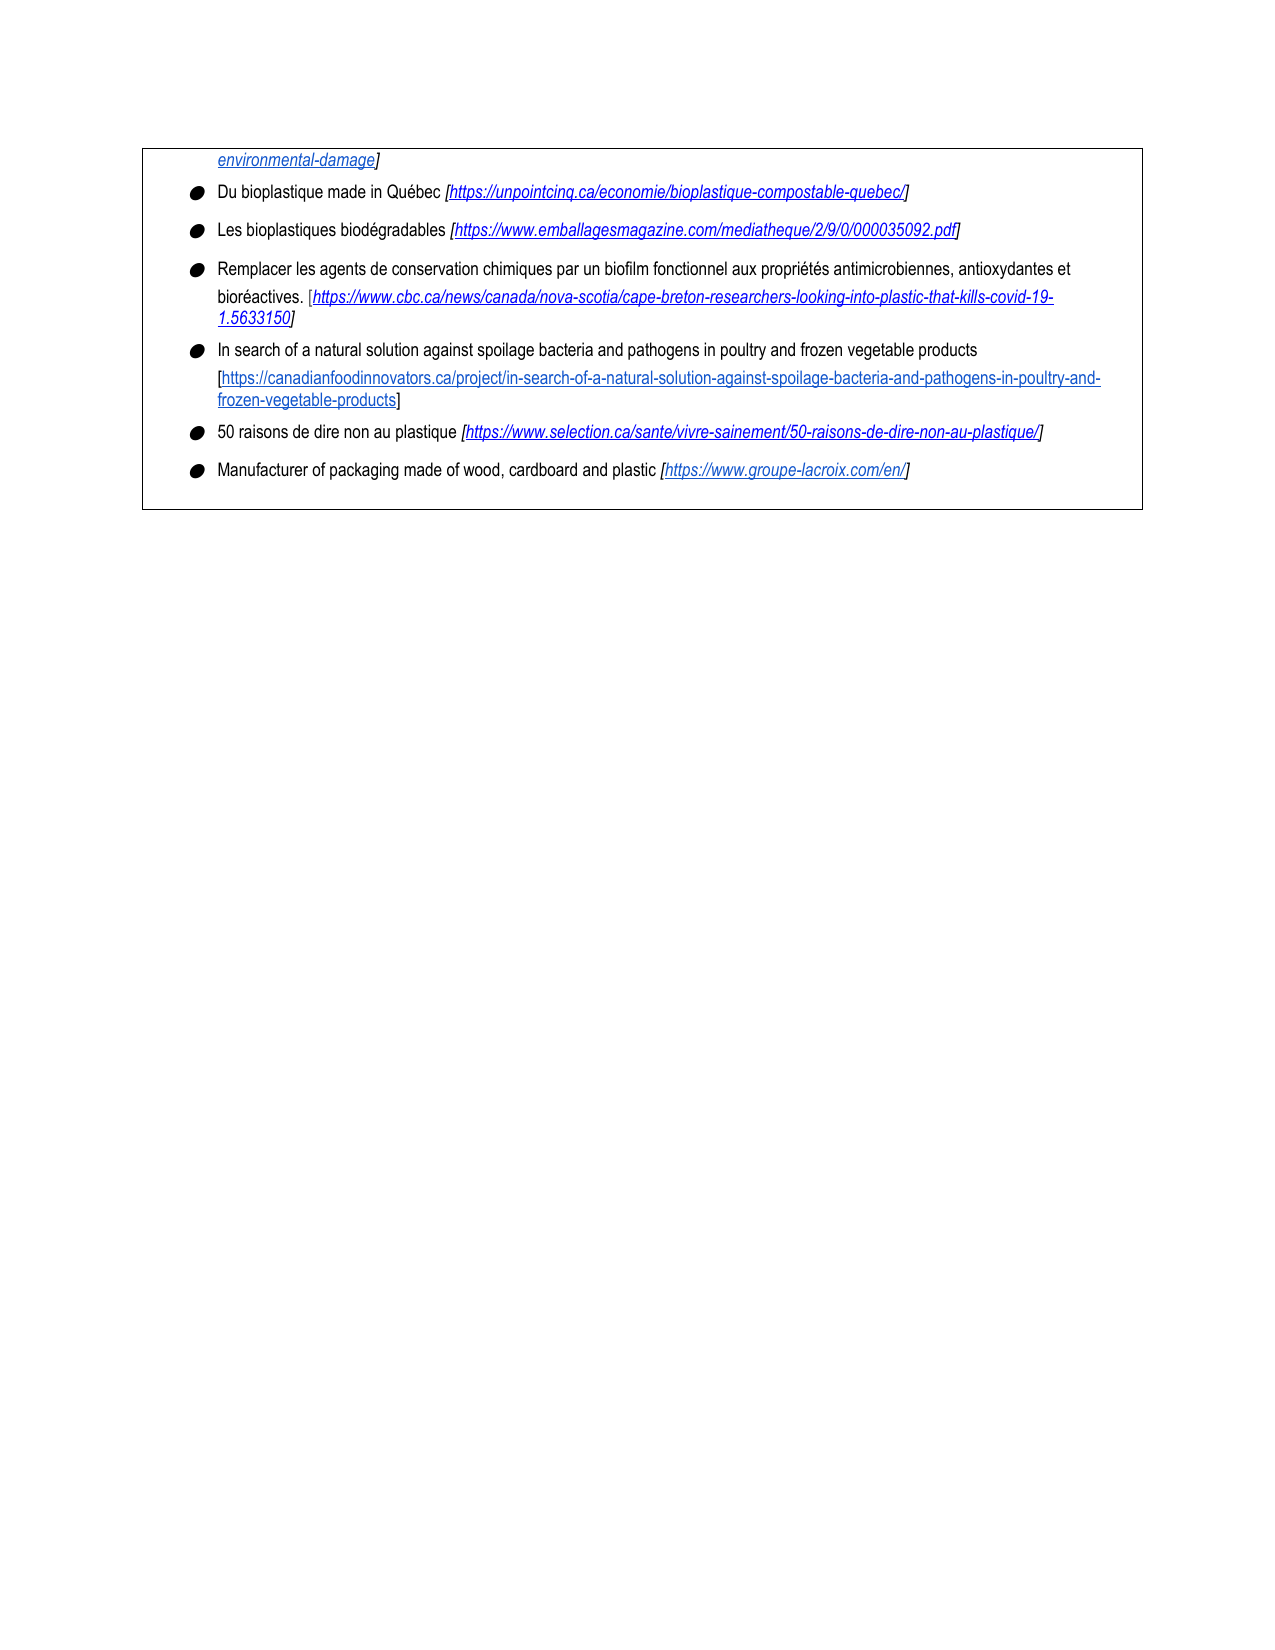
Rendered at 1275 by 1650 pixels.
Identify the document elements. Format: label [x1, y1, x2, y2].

table_cell [143, 149, 1142, 509]
